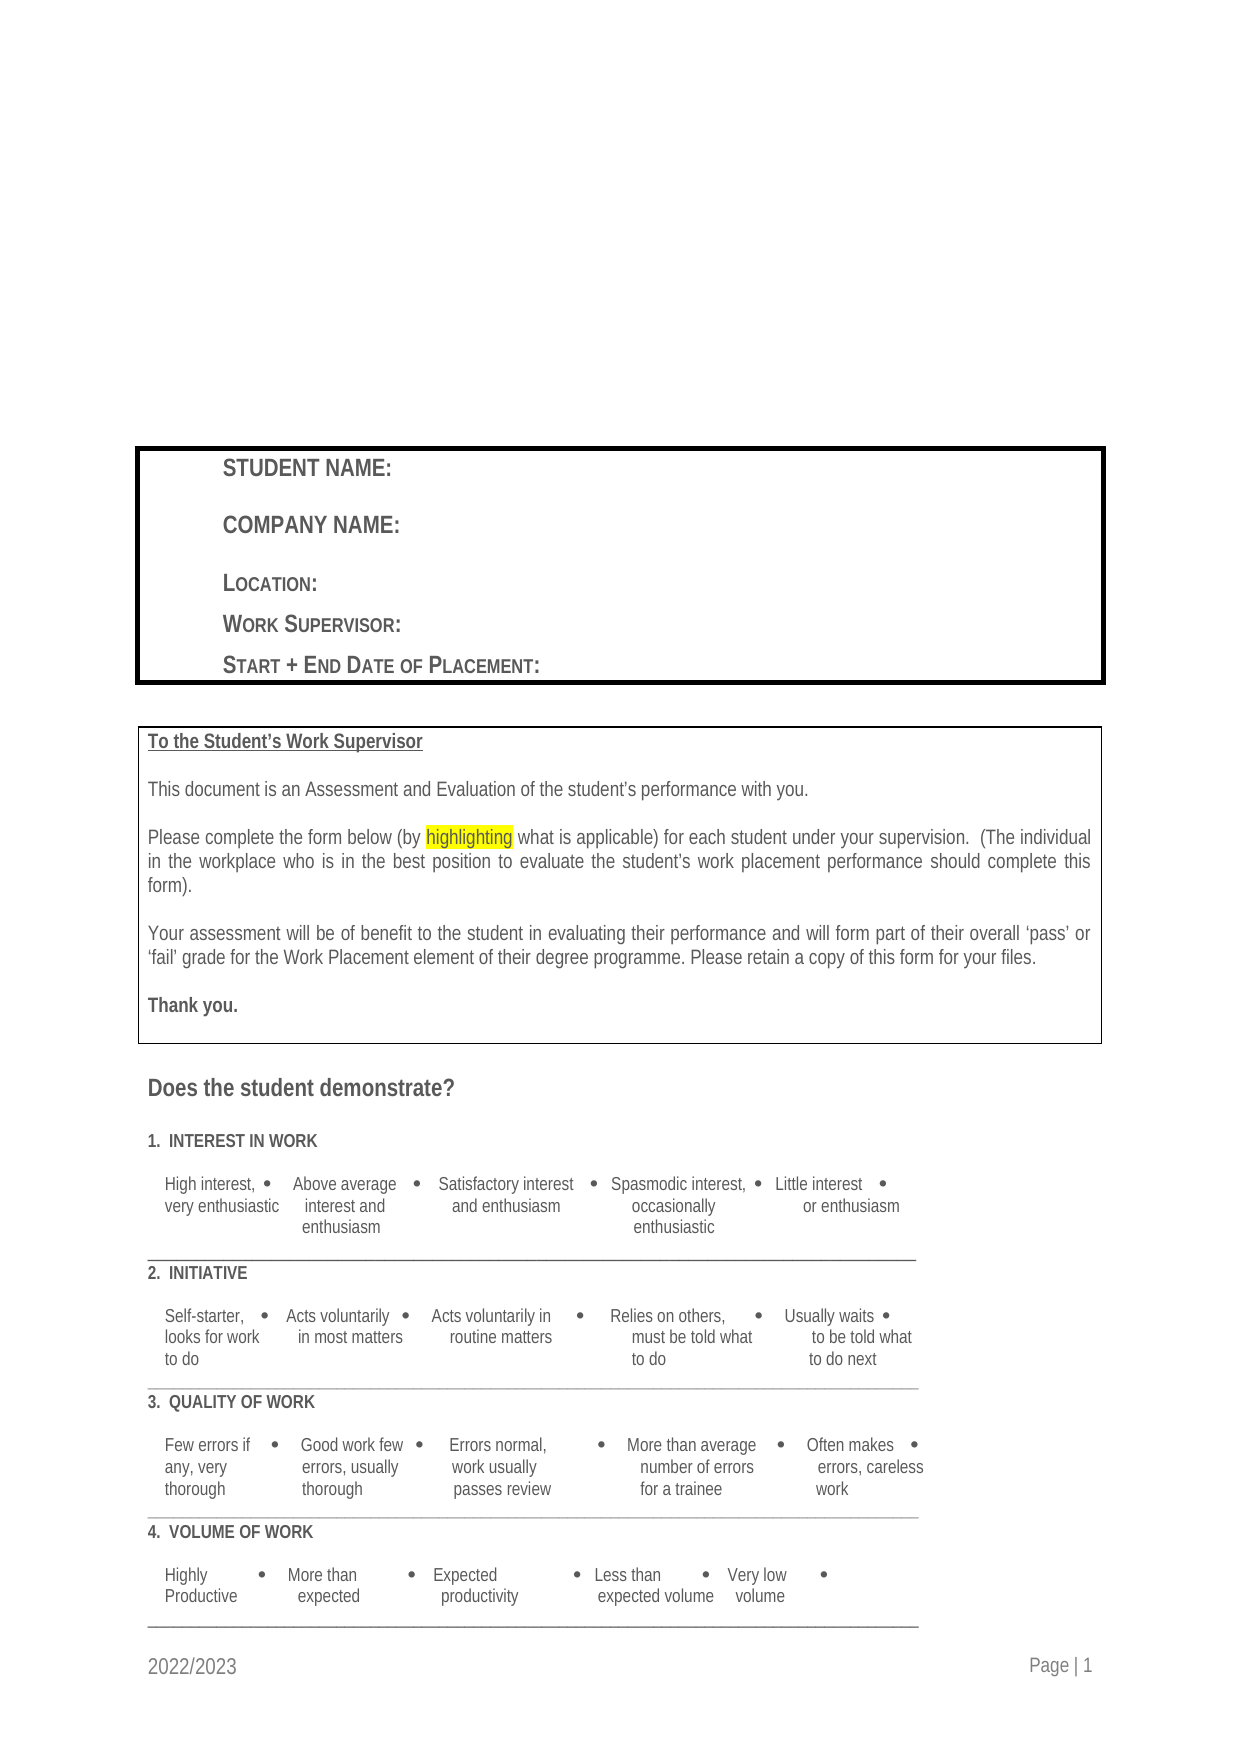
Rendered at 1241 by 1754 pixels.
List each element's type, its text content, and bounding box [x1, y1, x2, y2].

text any, very errors, usually work usually number of errors errors, careless [148, 1456, 1092, 1477]
text enthusiasm enthusiastic [148, 1216, 1092, 1238]
text Self-starter, Acts voluntarily Acts voluntarily in Relies on others, Usually waits [148, 1305, 1092, 1326]
text Thank you. [148, 993, 1092, 1017]
subtitle 3. QUALITY OF WORK [148, 1391, 1092, 1413]
text looks for work in most matters routine matters must be told what to be told what [148, 1326, 1092, 1348]
text STUDENT NAME: [140, 451, 1101, 482]
text Start + End Date of Placement: [140, 643, 1101, 680]
text To the Student’s Work Supervisor [139, 728, 1101, 753]
subtitle __________________________________________________________________________________________ [148, 1499, 1092, 1521]
text Productive expected productivity expected volume volume __________________________________________________________________________________________ [148, 1585, 1092, 1628]
subtitle very enthusiastic interest and and enthusiasm occasionally or enthusiasm [148, 1195, 1092, 1216]
text Location: [148, 567, 1092, 596]
text This document is an Assessment and Evaluation of the student’s performance with you. [148, 777, 1092, 801]
subtitle High interest, Above average Satisfactory interest Spasmodic interest, Little interest [148, 1173, 1092, 1195]
text Does the student demonstrate? [148, 1073, 1092, 1101]
text _________________________________________________________________________________ [148, 1238, 1092, 1262]
subtitle 2. INITIATIVE [148, 1262, 1092, 1283]
subtitle to do to do to do next __________________________________________________________________________________________ [148, 1348, 1092, 1391]
subtitle 4. VOLUME OF WORK [148, 1521, 1092, 1542]
text Work Supervisor: [140, 602, 1101, 637]
subtitle 1. INTEREST IN WORK [148, 1130, 1092, 1152]
text COMPANY NAME: [148, 510, 1092, 539]
text thorough thorough passes review for a trainee work [148, 1477, 1092, 1499]
text Please complete the form below (by highlighting what is applicable) for each student under your supervision. (The individual in the workplace who is in the best position to evaluate the student’s work placement performance should complete this form). [148, 825, 1092, 897]
text Highly More than Expected Less than Very low [148, 1564, 1092, 1585]
text Few errors if Good work few Errors normal, More than average Often makes [148, 1434, 1092, 1456]
text Your assessment will be of benefit to the student in evaluating their performance and will form part of their overall ‘pass’ or ‘fail’ grade for the Work Placement element of their degree programme. Please retain a copy of this form for your files. [148, 921, 1092, 969]
